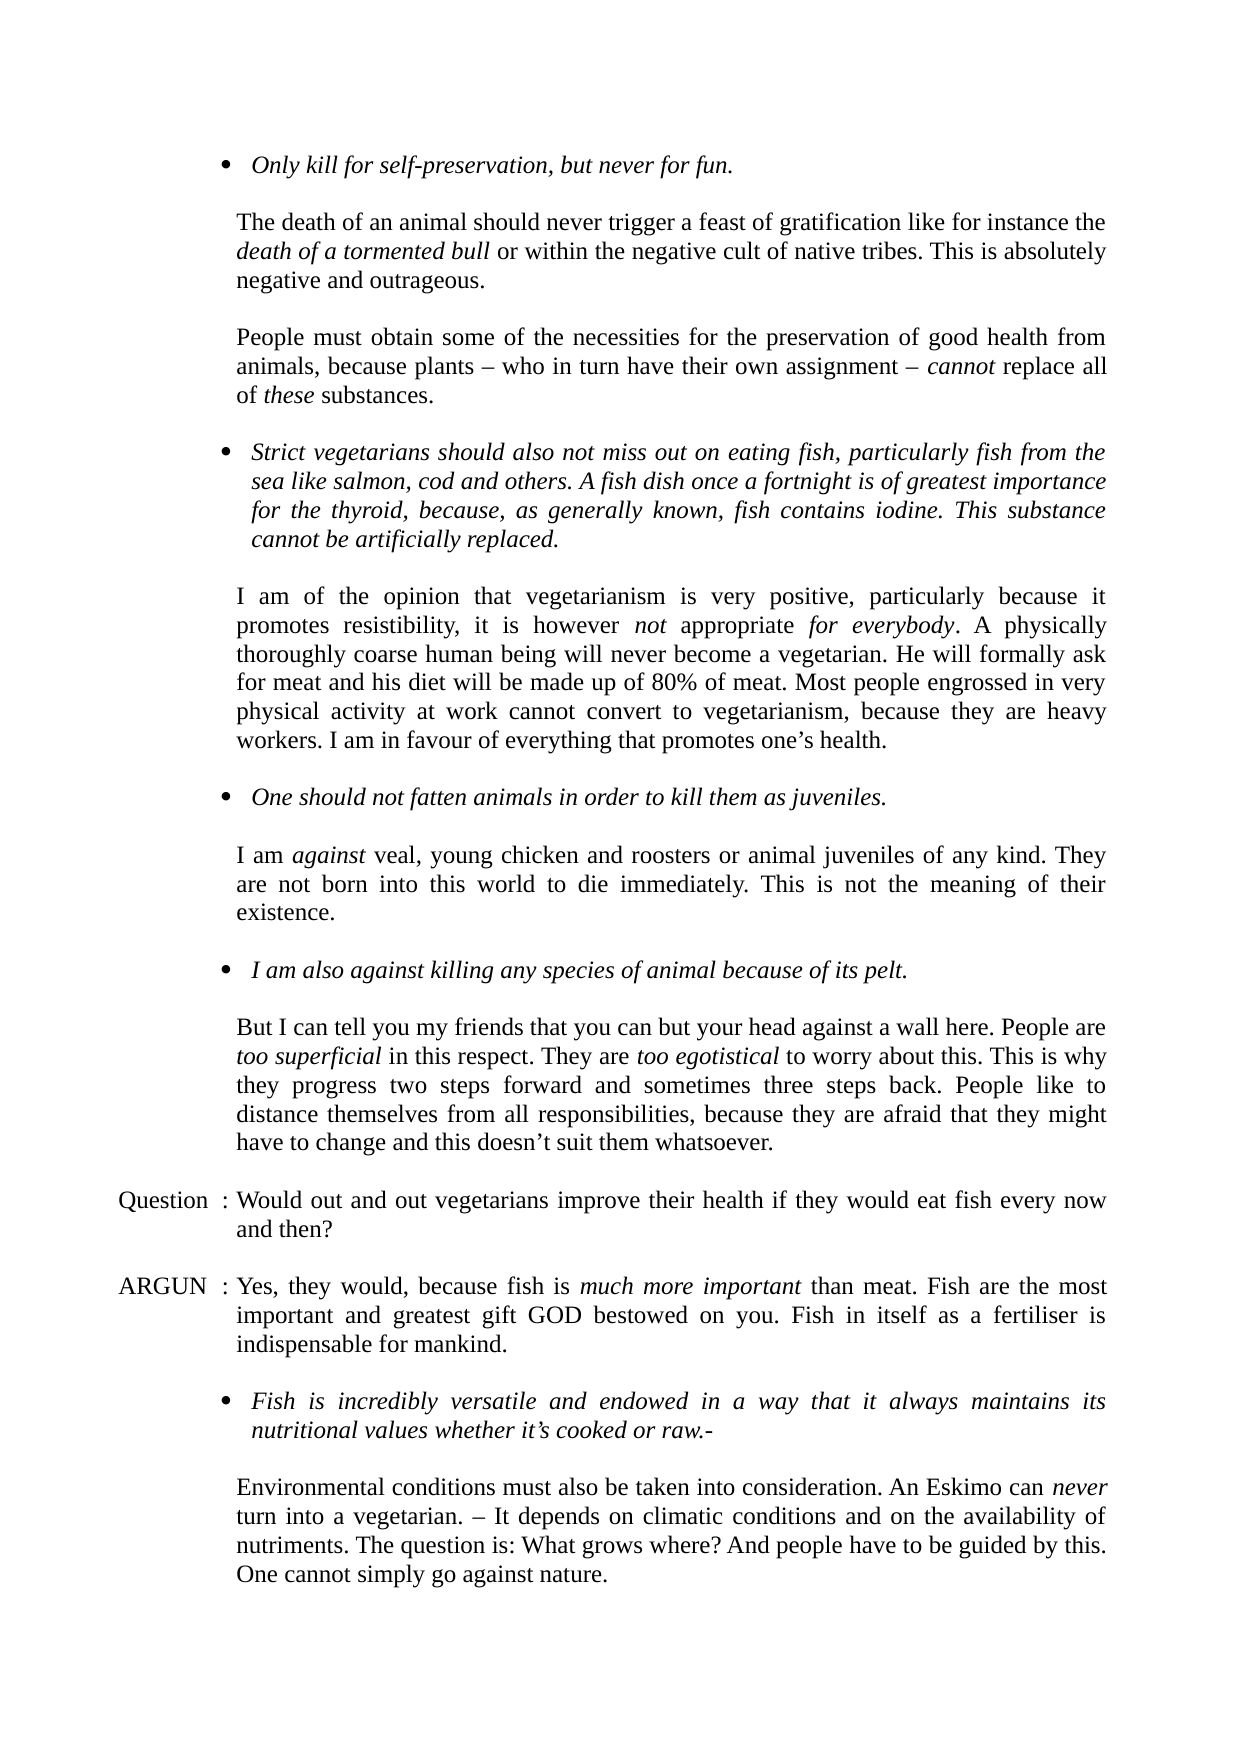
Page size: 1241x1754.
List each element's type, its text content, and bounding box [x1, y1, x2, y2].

text I am against veal, young chicken and roosters or animal juveniles of any kind. They are not born into this world to die immediately. This is not the meaning of their existence. [118, 840, 1107, 926]
text ARGUN : Yes, they would, because fish is much more important than meat. Fish are the most important and greatest gift GOD bestowed on you. Fish in itself as a fertiliser is indispensable for mankind. [118, 1271, 1107, 1357]
list Fish is incredibly versatile and endowed in a way that it always maintains its nutritional values whether it’s cooked or raw.- [222, 1386, 1107, 1444]
text But I can tell you my friends that you can but your head against a wall here. People are too superficial in this respect. They are too egotistical to worry about this. This is why they progress two steps forward and sometimes three steps back. People like to distance themselves from all responsibilities, because they are afraid that they might have to change and this doesn’t suit them whatsoever. [118, 1012, 1107, 1156]
list One should not fatten animals in order to kill them as juveniles. [222, 782, 1107, 811]
text I am of the opinion that vegetarianism is very positive, particularly because it promotes resistibility, it is however not appropriate for everybody. A physically thoroughly coarse human being will never become a vegetarian. He will formally ask for meat and his diet will be made up of 80% of meat. Most people engrossed in very physical activity at work cannot convert to vegetarianism, because they are heavy workers. I am in favour of everything that promotes one’s health. [118, 581, 1107, 754]
list Only kill for self-preservation, but never for fun. [222, 150, 1107, 179]
text The death of an animal should never trigger a feast of gratification like for instance the death of a tormented bull or within the negative cult of native tribes. This is absolutely negative and outrageous. [118, 207, 1107, 294]
text Environmental conditions must also be taken into consideration. An Eskimo can never turn into a vegetarian. – It depends on climatic conditions and on the availability of nutriments. The question is: What grows where? And people have to be guided by this. One cannot simply go against nature. [118, 1472, 1107, 1587]
list I am also against killing any species of animal because of its pelt. [222, 955, 1107, 984]
list Strict vegetarians should also not miss out on eating fish, particularly fish from the sea like salmon, cod and others. A fish dish once a fortnight is of greatest importance for the thyroid, because, as generally known, fish contains iodine. This substance cannot be artificially replaced. [222, 437, 1107, 552]
text Question : Would out and out vegetarians improve their health if they would eat fish every now and then? [118, 1185, 1107, 1242]
text People must obtain some of the necessities for the preservation of good health from animals, because plants – who in turn have their own assignment – cannot replace all of these substances. [118, 322, 1107, 409]
